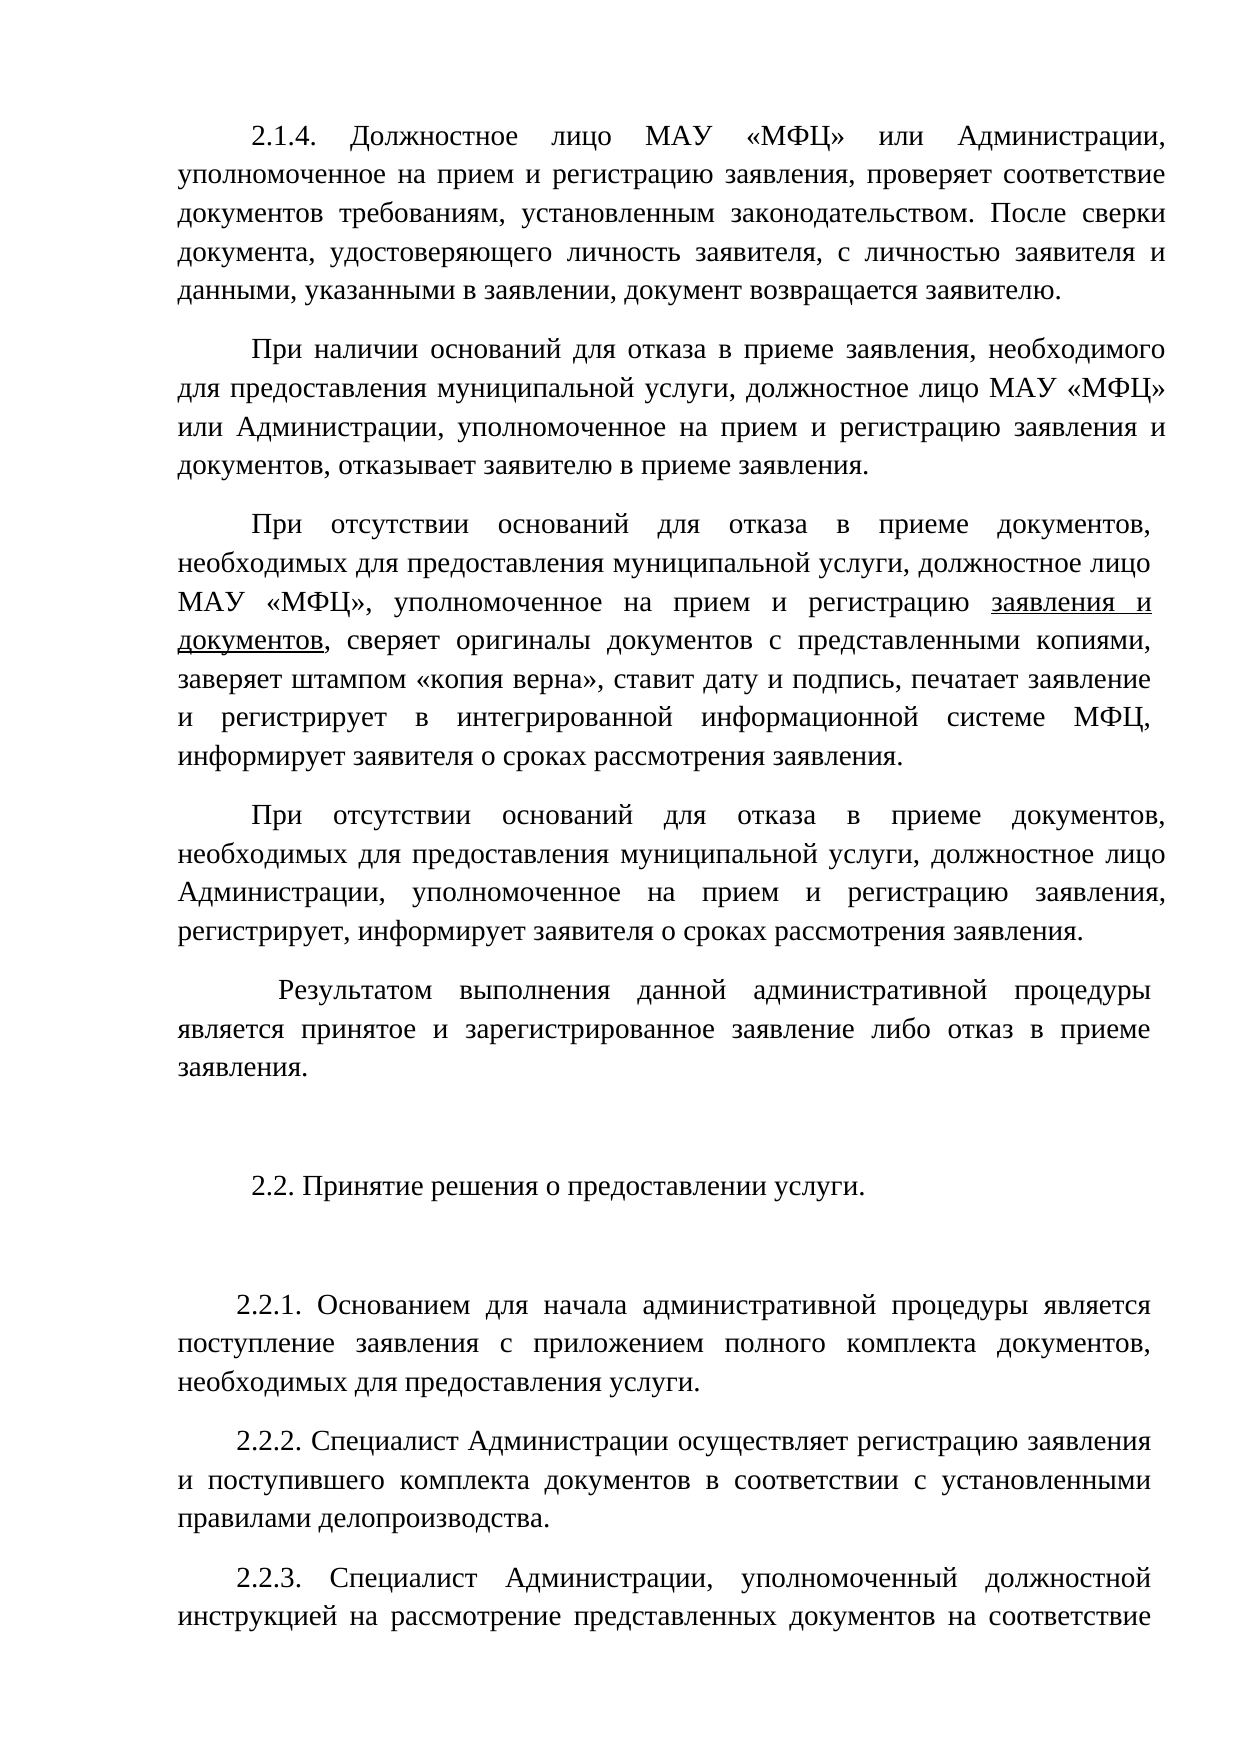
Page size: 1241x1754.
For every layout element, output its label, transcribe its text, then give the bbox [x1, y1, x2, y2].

text При наличии оснований для отказа в приеме заявления, необходимого для предоставления муниципальной услуги, должностное лицо МАУ «МФЦ» или Администрации, уполномоченное на прием и регистрацию заявления и документов, отказывает заявителю в приеме заявления. [177, 332, 1167, 481]
text 2.1.4. Должностное лицо МАУ «МФЦ» или Администрации, уполномоченное на прием и регистрацию заявления, проверяет соответствие документов требованиям, установленным законодательством. После сверки документа, удостоверяющего личность заявителя, с личностью заявителя и данными, указанными в заявлении, документ возвращается заявителю. [177, 118, 1167, 306]
text 2.2.2. Специалист Администрации осуществляет регистрацию заявления и поступившего комплекта документов в соответствии с установленными правилами делопроизводства. [177, 1423, 1152, 1534]
text При отсутствии оснований для отказа в приеме документов, необходимых для предоставления муниципальной услуги, должностное лицо Администрации, уполномоченное на прием и регистрацию заявления, регистрирует, информирует заявителя о сроках рассмотрения заявления. [177, 797, 1167, 946]
text 2.2.1. Основанием для начала административной процедуры является поступление заявления с приложением полного комплекта документов, необходимых для предоставления услуги. [177, 1287, 1152, 1397]
text Результатом выполнения данной административной процедуры является принятое и зарегистрированное заявление либо отказ в приеме заявления. [177, 972, 1152, 1083]
text При отсутствии оснований для отказа в приеме документов, необходимых для предоставления муниципальной услуги, должностное лицо МАУ «МФЦ», уполномоченное на прием и регистрацию заявления и документов, сверяет оригиналы документов с представленными копиями, заверяет штампом «копия верна», ставит дату и подпись, печатает заявление и регистрирует в интегрированной информационной системе МФЦ, информирует заявителя о сроках рассмотрения заявления. [177, 507, 1152, 771]
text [177, 1560, 1152, 1632]
text 2.2. Принятие решения о предоставлении услуги. [177, 1168, 1167, 1202]
